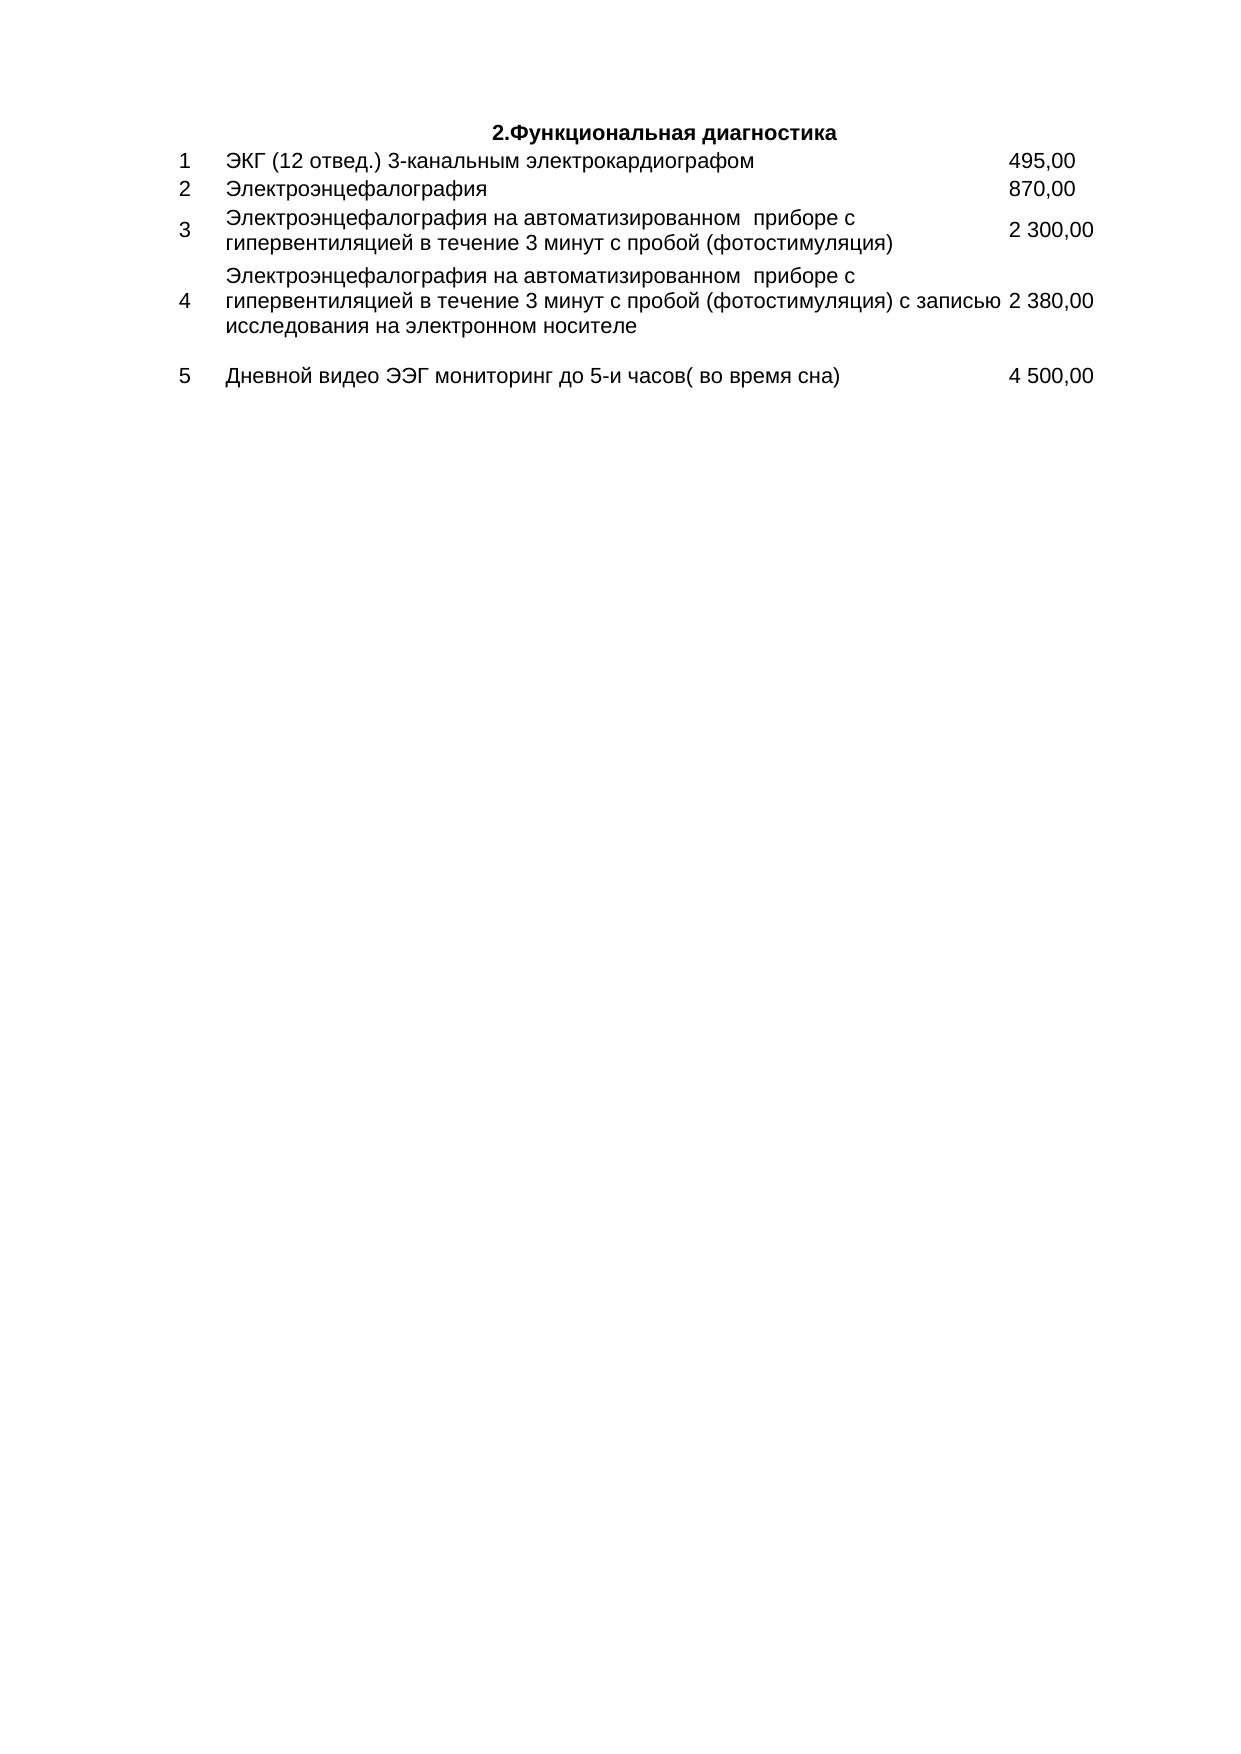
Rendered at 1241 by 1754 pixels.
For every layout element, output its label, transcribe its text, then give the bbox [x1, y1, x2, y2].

table_cell 870,00 [1007, 175, 1152, 203]
table_cell 5 [177, 345, 224, 406]
table_cell Электроэнцефалография на автоматизированном приборе с гипервентиляцией в течение 3 минут с пробой (фотостимуляция) [224, 203, 1007, 257]
table_cell Дневной видео ЭЭГ мониторинг до 5-и часов( во время сна) [224, 345, 1007, 406]
table_cell Электроэнцефалография на автоматизированном приборе с гипервентиляцией в течение 3 минут с пробой (фотостимуляция) с записью исследования на электронном носителе [224, 257, 1007, 345]
table_cell 1 [177, 146, 224, 175]
table_cell 2 300,00 [1007, 203, 1152, 257]
table_cell 495,00 [1007, 146, 1152, 175]
table_cell 2 [177, 175, 224, 203]
table_cell ЭКГ (12 отвед.) 3-канальным электрокардиографом [224, 146, 1007, 175]
table_cell 2 380,00 [1007, 257, 1152, 345]
table_cell 4 500,00 [1007, 345, 1152, 406]
table_header 2.Функциональная диагностика [177, 118, 1152, 146]
table_cell 3 [177, 203, 224, 257]
table_cell 4 [177, 257, 224, 345]
table_cell Электроэнцефалография [224, 175, 1007, 203]
